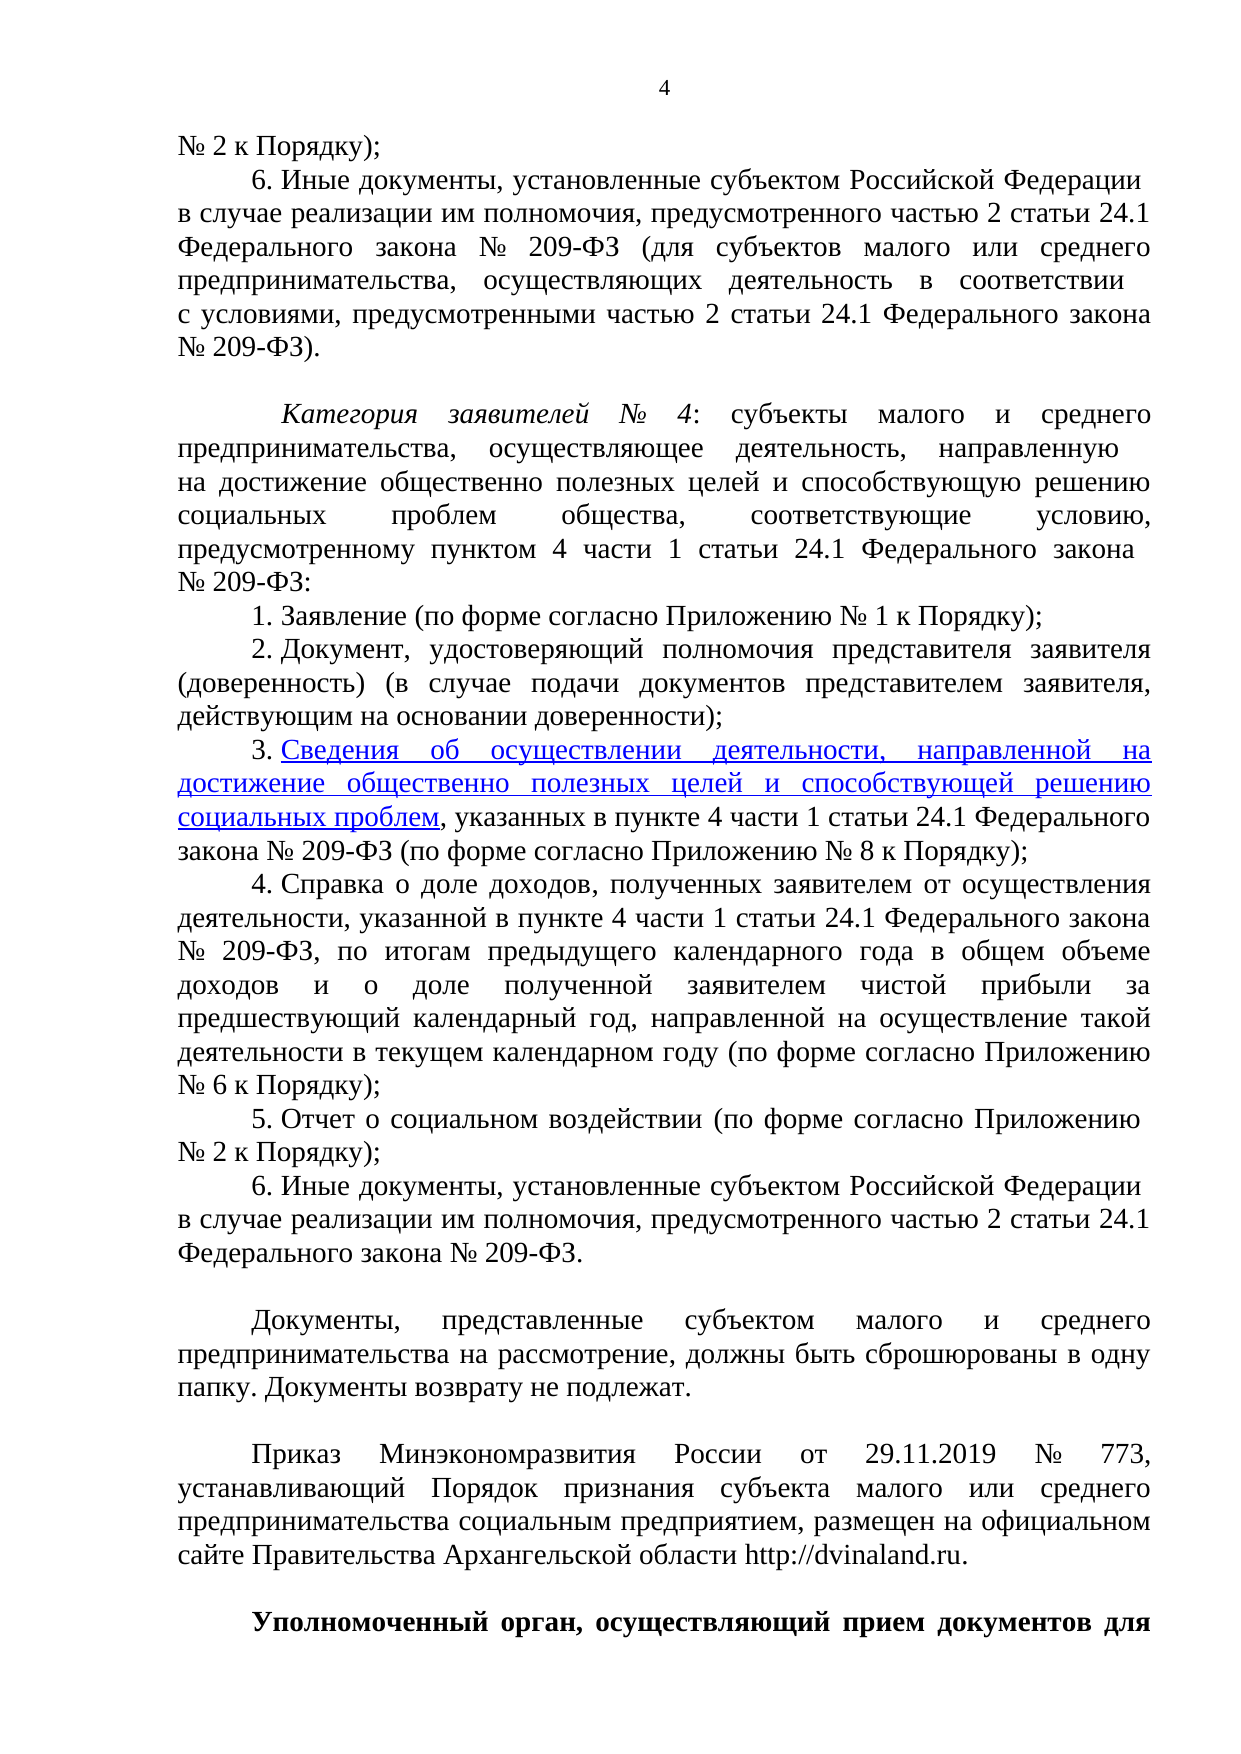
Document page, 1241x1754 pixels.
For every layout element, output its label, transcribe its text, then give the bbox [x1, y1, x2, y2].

text Категория заявителей № 4: субъекты малого и среднего предпринимательства, осуществляющее деятельность, направленную на достижение общественно полезных целей и способствующую решению социальных проблем общества, соответствующие условию, предусмотренному пунктом 4 части 1 статьи 24.1 Федерального закона № 209-ФЗ: [177, 397, 1152, 598]
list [177, 128, 1152, 162]
text Документы, представленные субъектом малого и среднего предпринимательства на рассмотрение, должны быть сброшюрованы в одну папку. Документы возврату не подлежат. [177, 1302, 1152, 1403]
list Отчет о социальном воздействии (по форме согласно Приложению № 2 к Порядку); [177, 1101, 1152, 1168]
text Приказ Минэкономразвития России от 29.11.2019 № 773, устанавливающий Порядок признания субъекта малого или среднего предпринимательства социальным предприятием, размещен на официальном сайте Правительства Архангельской области http://dvinaland.ru. [177, 1436, 1152, 1571]
list Сведения об осуществлении деятельности, направленной на достижение общественно полезных целей и способствующей решению социальных проблем, указанных в пункте 4 части 1 статьи 24.1 Федерального закона № 209-ФЗ (по форме согласно Приложению № 8 к Порядку); [177, 732, 1152, 795]
list Справка о доле доходов, полученных заявителем от осуществления деятельности, указанной в пункте 4 части 1 статьи 24.1 Федерального закона № 209-ФЗ, по итогам предыдущего календарного года в общем объеме доходов и о доле полученной заявителем чистой прибыли за предшествующий календарный год, направленной на осуществление такой деятельности в текущем календарном году (по форме согласно Приложению № 6 к Порядку); [177, 866, 1152, 1101]
list Сведения об осуществлении деятельности, направленной на достижение общественно полезных целей и способствующей решению социальных проблем, указанных в пункте 4 части 1 статьи 24.1 Федерального закона № 209-ФЗ (по форме согласно Приложению № 8 к Порядку); [177, 796, 1152, 866]
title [177, 1604, 1152, 1638]
list Иные документы, установленные субъектом Российской Федерации в случае реализации им полномочия, предусмотренного частью 2 статьи 24.1 Федерального закона № 209-ФЗ (для субъектов малого или среднего предпринимательства, осуществляющих деятельность в соответствии с условиями, предусмотренными частью 2 статьи 24.1 Федерального закона № 209-ФЗ). [177, 162, 1152, 363]
list Заявление (по форме согласно Приложению № 1 к Порядку); [177, 598, 1152, 631]
list Иные документы, установленные субъектом Российской Федерации в случае реализации им полномочия, предусмотренного частью 2 статьи 24.1 Федерального закона № 209-ФЗ. [177, 1168, 1152, 1269]
list Документ, удостоверяющий полномочия представителя заявителя (доверенность) (в случае подачи документов представителем заявителя, действующим на основании доверенности); [177, 631, 1152, 732]
